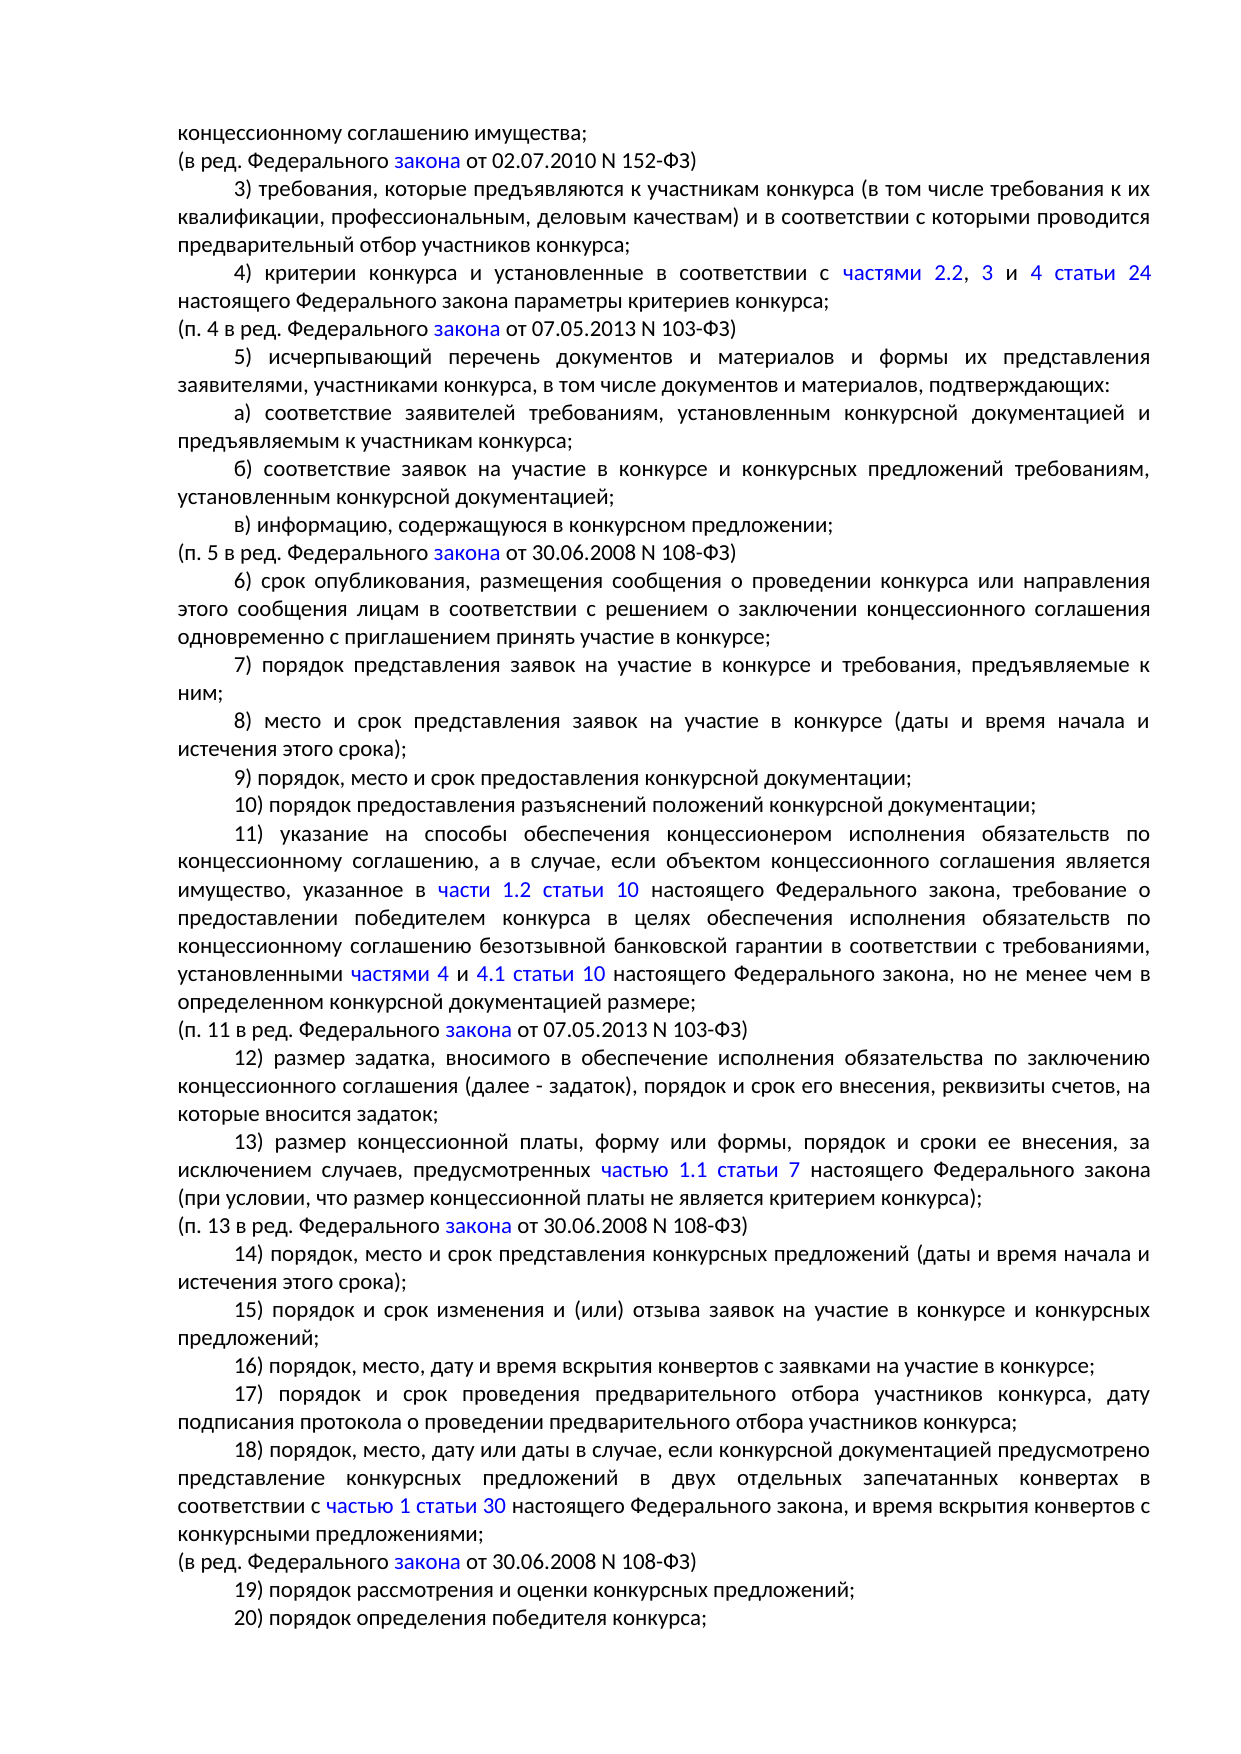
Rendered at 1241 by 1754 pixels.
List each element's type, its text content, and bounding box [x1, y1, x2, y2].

text 7) порядок представления заявок на участие в конкурсе и требования, предъявляемые к ним; [177, 651, 1152, 707]
text (п. 5 в ред. Федерального закона от 30.06.2008 N 108-ФЗ) [177, 538, 1152, 566]
text (в ред. Федерального закона от 02.07.2010 N 152-ФЗ) [177, 146, 1152, 174]
text 9) порядок, место и срок предоставления конкурсной документации; [177, 763, 1152, 791]
text б) соответствие заявок на участие в конкурсе и конкурсных предложений требованиям, установленным конкурсной документацией; [177, 454, 1152, 510]
text 8) место и срок представления заявок на участие в конкурсе (даты и время начала и истечения этого срока); [177, 707, 1152, 763]
text 4) критерии конкурса и установленные в соответствии с частями 2.2, 3 и 4 статьи 24 настоящего Федерального закона параметры критериев конкурса; [177, 258, 1152, 314]
text (п. 11 в ред. Федерального закона от 07.05.2013 N 103-ФЗ) [177, 1015, 1152, 1043]
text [177, 118, 1152, 146]
text 14) порядок, место и срок представления конкурсных предложений (даты и время начала и истечения этого срока); [177, 1239, 1152, 1295]
text 18) порядок, место, дату или даты в случае, если конкурсной документацией предусмотрено представление конкурсных предложений в двух отдельных запечатанных конвертах в соответствии с частью 1 статьи 30 настоящего Федерального закона, и время вскрытия конвертов с конкурсными предложениями; [177, 1435, 1152, 1547]
text 15) порядок и срок изменения и (или) отзыва заявок на участие в конкурсе и конкурсных предложений; [177, 1295, 1152, 1351]
text (п. 13 в ред. Федерального закона от 30.06.2008 N 108-ФЗ) [177, 1211, 1152, 1239]
text 12) размер задатка, вносимого в обеспечение исполнения обязательства по заключению концессионного соглашения (далее - задаток), порядок и срок его внесения, реквизиты счетов, на которые вносится задаток; [177, 1043, 1152, 1127]
text (п. 4 в ред. Федерального закона от 07.05.2013 N 103-ФЗ) [177, 314, 1152, 342]
text а) соответствие заявителей требованиям, установленным конкурсной документацией и предъявляемым к участникам конкурса; [177, 398, 1152, 454]
text 3) требования, которые предъявляются к участникам конкурса (в том числе требования к их квалификации, профессиональным, деловым качествам) и в соответствии с которыми проводится предварительный отбор участников конкурса; [177, 174, 1152, 258]
text 20) порядок определения победителя конкурса; [177, 1603, 1152, 1631]
text 16) порядок, место, дату и время вскрытия конвертов с заявками на участие в конкурсе; [177, 1351, 1152, 1379]
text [177, 1547, 1152, 1575]
text 10) порядок предоставления разъяснений положений конкурсной документации; [177, 791, 1152, 819]
text 13) размер концессионной платы, форму или формы, порядок и сроки ее внесения, за исключением случаев, предусмотренных частью 1.1 статьи 7 настоящего Федерального закона (при условии, что размер концессионной платы не является критерием конкурса); [177, 1127, 1152, 1211]
text 5) исчерпывающий перечень документов и материалов и формы их представления заявителями, участниками конкурса, в том числе документов и материалов, подтверждающих: [177, 342, 1152, 398]
text 6) срок опубликования, размещения сообщения о проведении конкурса или направления этого сообщения лицам в соответствии с решением о заключении концессионного соглашения одновременно с приглашением принять участие в конкурсе; [177, 566, 1152, 651]
text 11) указание на способы обеспечения концессионером исполнения обязательств по концессионному соглашению, а в случае, если объектом концессионного соглашения является имущество, указанное в части 1.2 статьи 10 настоящего Федерального закона, требование о предоставлении победителем конкурса в целях обеспечения исполнения обязательств по концессионному соглашению безотзывной банковской гарантии в соответствии с требованиями, установленными частями 4 и 4.1 статьи 10 настоящего Федерального закона, но не менее чем в определенном конкурсной документацией размере; [177, 819, 1152, 1015]
text в) информацию, содержащуюся в конкурсном предложении; [177, 510, 1152, 538]
text 19) порядок рассмотрения и оценки конкурсных предложений; [177, 1575, 1152, 1603]
text 17) порядок и срок проведения предварительного отбора участников конкурса, дату подписания протокола о проведении предварительного отбора участников конкурса; [177, 1379, 1152, 1435]
